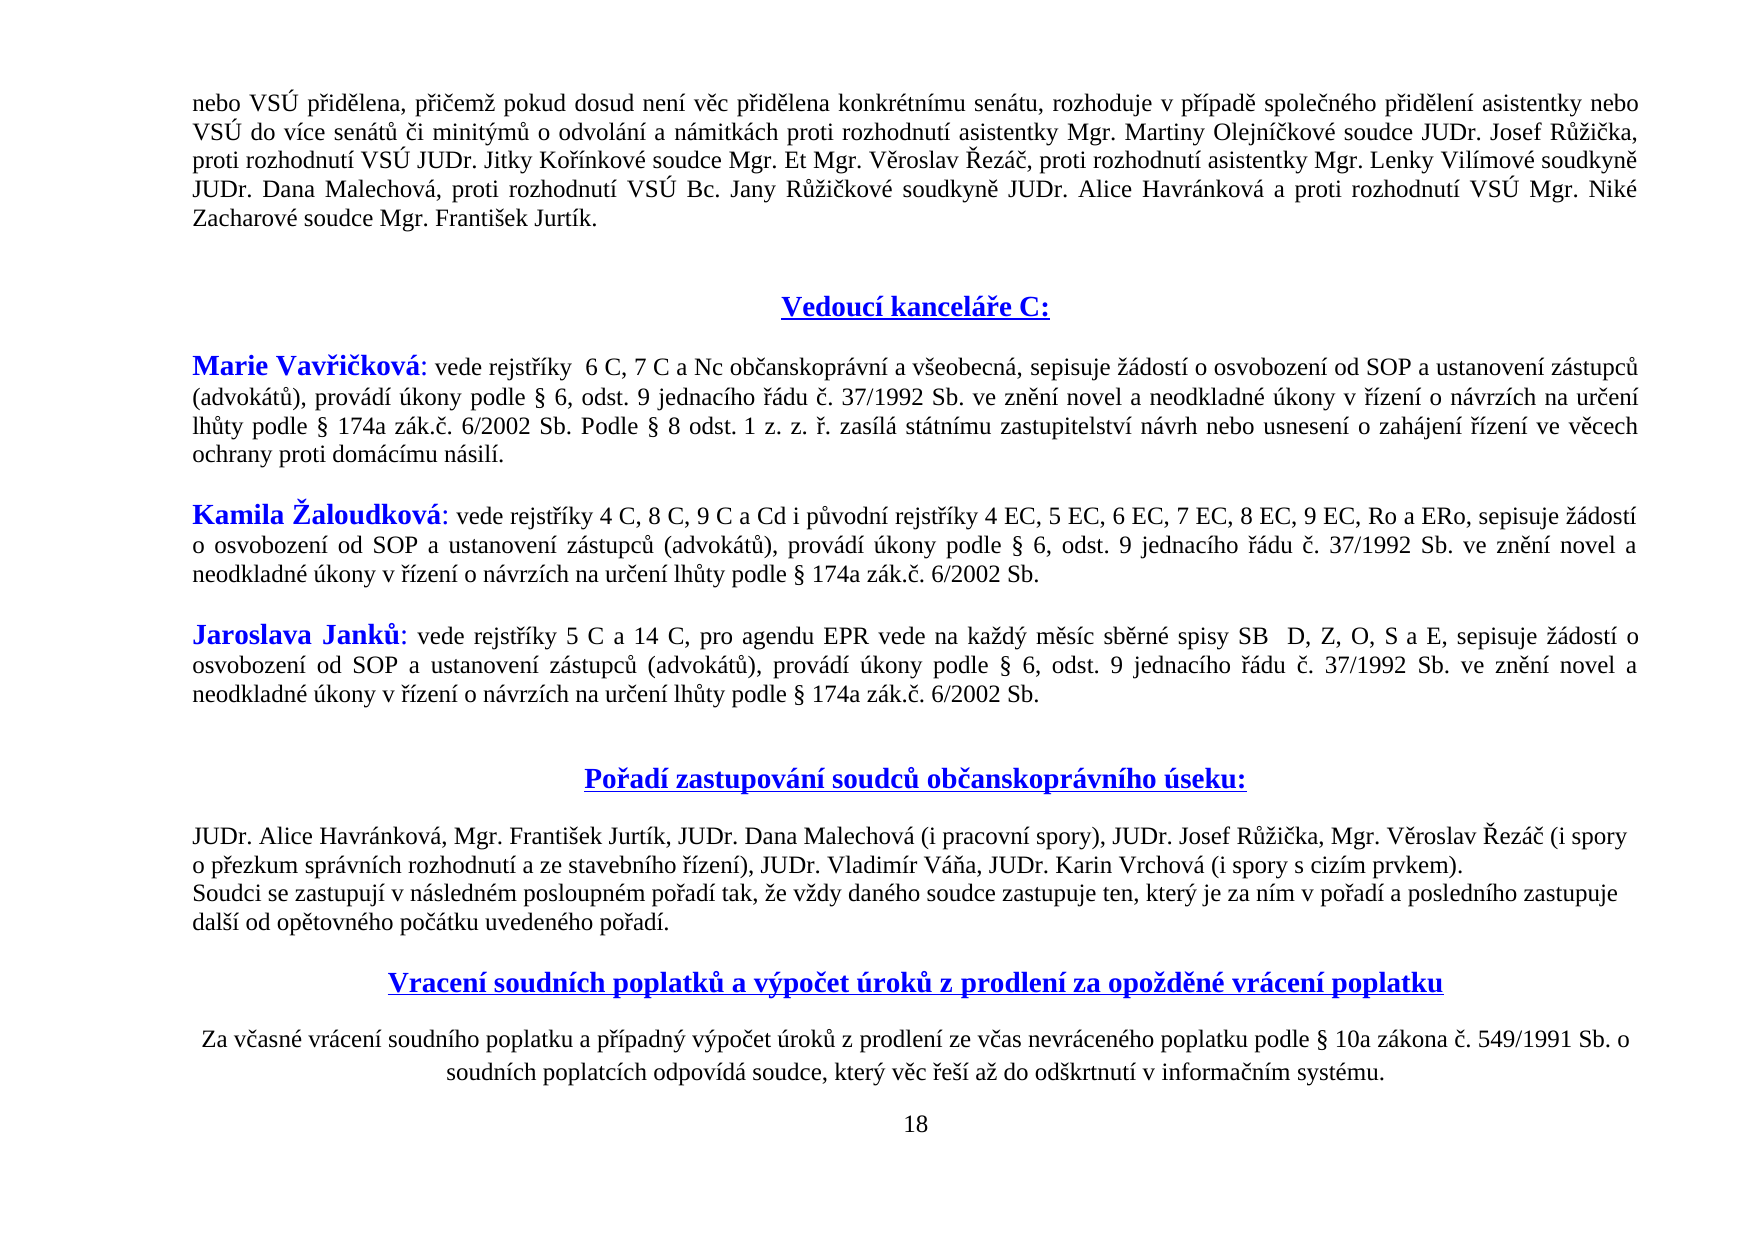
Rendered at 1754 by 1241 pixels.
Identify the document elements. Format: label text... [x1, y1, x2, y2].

text Vedoucí kanceláře C: [192, 289, 1639, 323]
text Kamila Žaloudková: vede rejstříky 4 C, 8 C, 9 C a Cd i původní rejstříky 4 EC, 5 EC, 6 EC, 7 EC, 8 EC, 9 EC, Ro a ERo, sepisuje žádostí o osvobození od SOP a ustanovení zástupců (advokátů), provádí úkony podle § 6, odst. 9 jednacího řádu č. 37/1992 Sb. ve znění novel a neodkladné úkony v řízení o návrzích na určení lhůty podle § 174a zák.č. 6/2002 Sb. [192, 497, 1639, 588]
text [192, 88, 1639, 232]
text JUDr. Alice Havránková, Mgr. František Jurtík, JUDr. Dana Malechová (i pracovní spory), JUDr. Josef Růžička, Mgr. Věroslav Řezáč (i spory o přezkum správních rozhodnutí a ze stavebního řízení), JUDr. Vladimír Váňa, JUDr. Karin Vrchová (i spory s cizím prvkem). [192, 821, 1639, 878]
text Pořadí zastupování soudců občanskoprávního úseku: [192, 762, 1639, 795]
text Marie Vavřičková: vede rejstříky 6 C, 7 C a Nc občanskoprávní a všeobecná, sepisuje žádostí o osvobození od SOP a ustanovení zástupců (advokátů), provádí úkony podle § 6, odst. 9 jednacího řádu č. 37/1992 Sb. ve znění novel a neodkladné úkony v řízení o návrzích na určení lhůty podle § 174a zák.č. 6/2002 Sb. Podle § 8 odst. 1 z. z. ř. zasílá státnímu zastupitelství návrh nebo usnesení o zahájení řízení ve věcech ochrany proti domácímu násilí. [192, 348, 1639, 468]
text Vracení soudních poplatků a výpočet úroků z prodlení za opožděné vrácení poplatku [192, 965, 1639, 998]
text Za včasné vrácení soudního poplatku a případný výpočet úroků z prodlení ze včas nevráceného poplatku podle § 10a zákona č. 549/1991 Sb. o soudních poplatcích odpovídá soudce, který věc řeší až do odškrtnutí v informačním systému. [192, 1024, 1639, 1086]
text Jaroslava Janků: vede rejstříky 5 C a 14 C, pro agendu EPR vede na každý měsíc sběrné spisy SB D, Z, O, S a E, sepisuje žádostí o osvobození od SOP a ustanovení zástupců (advokátů), provádí úkony podle § 6, odst. 9 jednacího řádu č. 37/1992 Sb. ve znění novel a neodkladné úkony v řízení o návrzích na určení lhůty podle § 174a zák.č. 6/2002 Sb. [192, 617, 1639, 708]
text Soudci se zastupují v následném posloupném pořadí tak, že vždy daného soudce zastupuje ten, který je za ním v pořadí a posledního zastupuje další od opětovného počátku uvedeného pořadí. [192, 878, 1639, 936]
